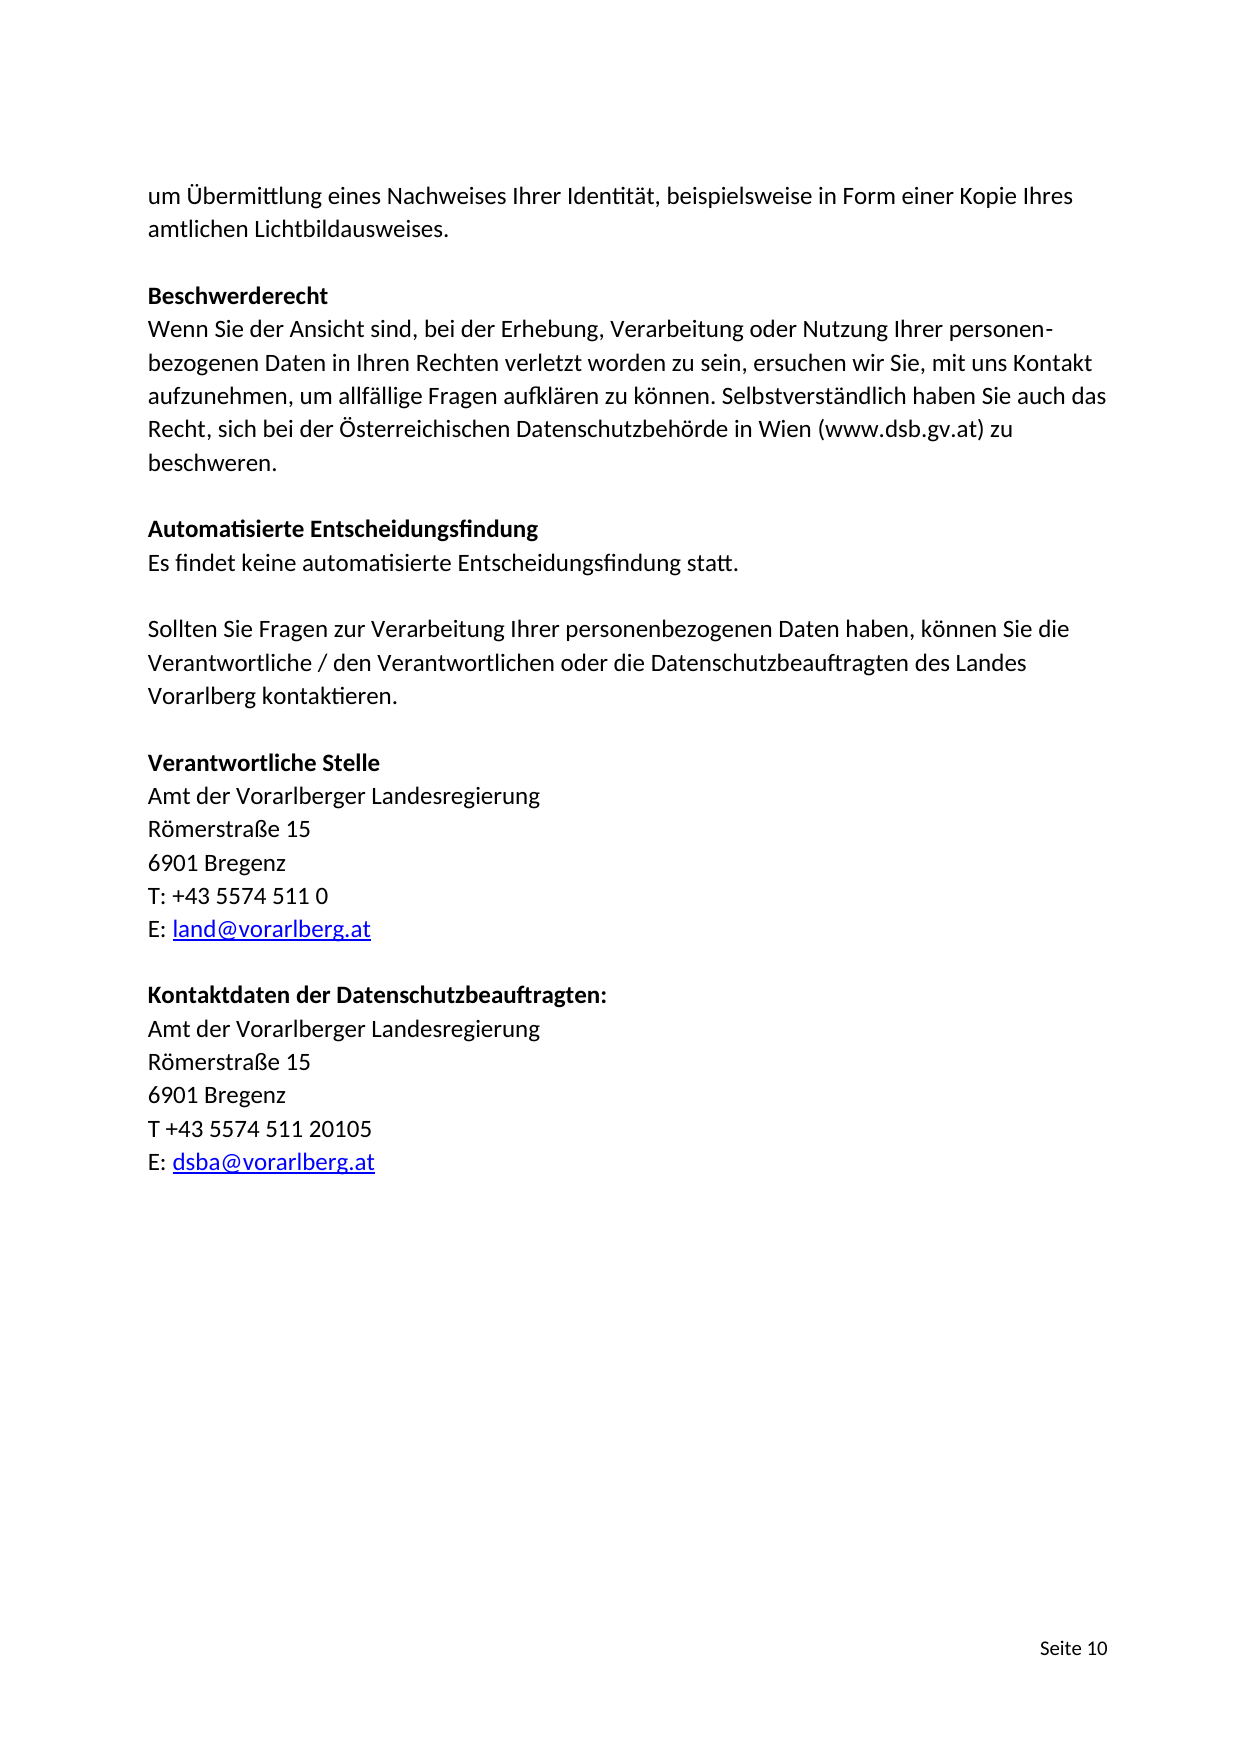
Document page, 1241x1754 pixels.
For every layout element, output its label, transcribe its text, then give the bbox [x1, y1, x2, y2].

text Sollten Sie Fragen zur Verarbeitung Ihrer personenbezogenen Daten haben, können Sie die Verantwortliche / den Verantwortlichen oder die Datenschutzbeauftragten des Landes Vorarlberg kontaktieren. [148, 611, 1107, 711]
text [148, 177, 1107, 244]
text Kontaktdaten der Datenschutzbeauftragten: Amt der Vorarlberger Landesregierung Römerstraße 15 6901 Bregenz T +43 5574 511 20105 E: dsba@vorarlberg.at [148, 977, 1107, 1177]
text Es findet keine automatisierte Entscheidungsfindung statt. [148, 544, 1107, 577]
text Automatisierte Entscheidungsfindung [148, 511, 1107, 544]
text Römerstraße 15 [148, 811, 1107, 844]
text Wenn Sie der Ansicht sind, bei der Erhebung, Verarbeitung oder Nutzung Ihrer personenbezogenen Daten in Ihren Rechten verletzt worden zu sein, ersuchen wir Sie, mit uns Kontakt aufzunehmen, um allfällige Fragen aufklären zu können. Selbstverständlich haben Sie auch das Recht, sich bei der Österreichischen Datenschutzbehörde in Wien (www.dsb.gv.at) zu beschweren. [148, 311, 1107, 477]
text 6901 Bregenz [148, 844, 1107, 877]
text T: +43 5574 511 0 [148, 877, 1107, 911]
text Amt der Vorarlberger Landesregierung [148, 777, 1107, 811]
text Verantwortliche Stelle [148, 744, 1107, 777]
text E: land@vorarlberg.at [148, 911, 1107, 944]
text Beschwerderecht [148, 277, 1107, 311]
